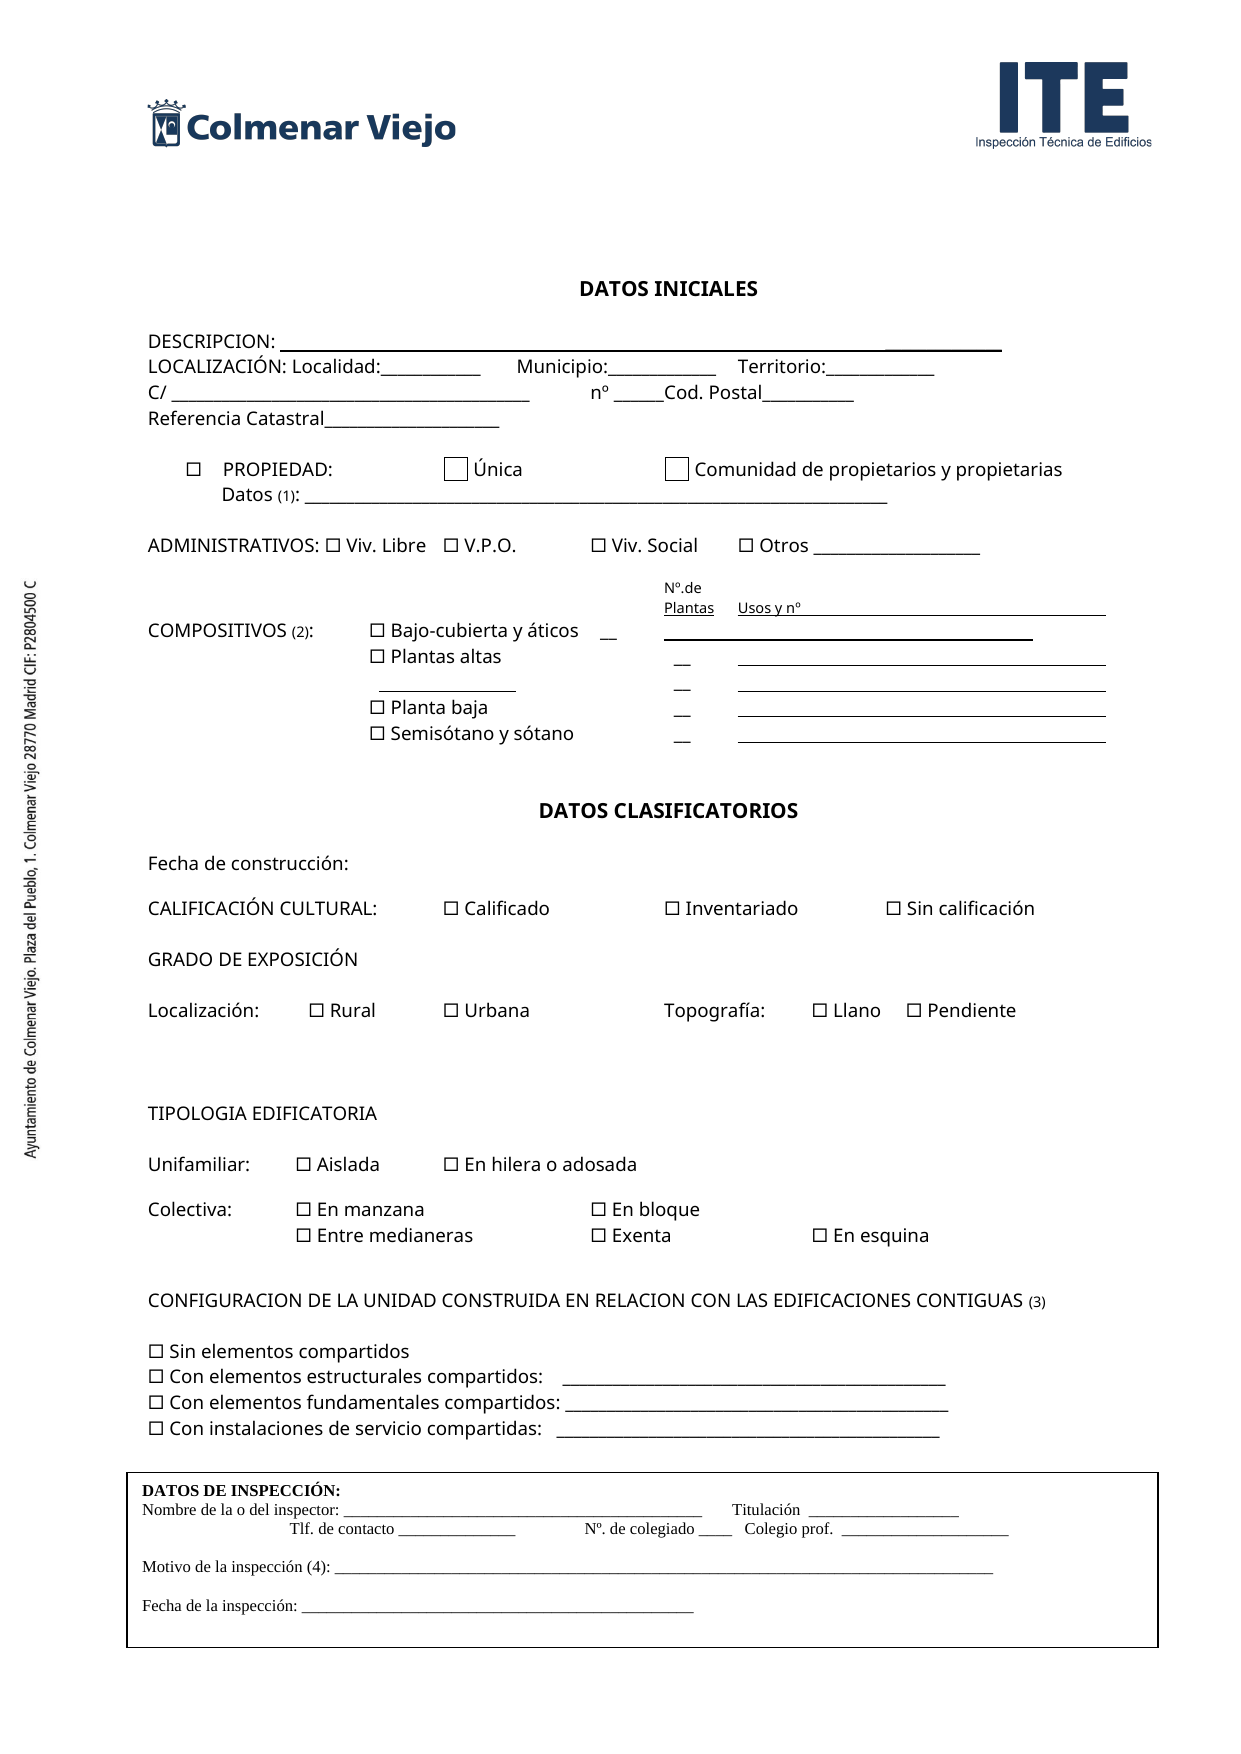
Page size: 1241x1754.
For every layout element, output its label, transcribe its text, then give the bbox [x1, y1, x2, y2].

text Fecha de construcción: [148, 850, 1152, 876]
picture [976, 62, 1152, 149]
text LOCALIZACIÓN: Localidad:____________ Municipio:_____________ Territorio:_____________ [148, 354, 1152, 379]
text Nº.de Plantas Usos y nº [148, 578, 1152, 618]
text GRADO DE EXPOSICIÓN [148, 947, 1152, 972]
list PROPIEDAD: Única Comunidad de propietarios y propietarias [185, 456, 1152, 481]
list DATOS INICIALES [148, 274, 1152, 303]
text Sin elementos compartidos [148, 1338, 1152, 1364]
list DATOS CLASIFICATORIOS [148, 796, 1152, 825]
text Datos (1): ______________________________________________________________________ [148, 481, 1152, 507]
picture [147, 99, 456, 148]
text ADMINISTRATIVOS: Viv. Libre V.P.O. Viv. Social Otros ____________________ [148, 532, 1152, 558]
text Entre medianeras Exenta En esquina [148, 1222, 1152, 1247]
text Con instalaciones de servicio compartidas: ______________________________________________ [148, 1415, 1152, 1440]
text Localización: Rural Urbana Topografía: Llano Pendiente [148, 998, 1152, 1023]
text Planta baja __ [295, 694, 1152, 720]
text COMPOSITIVOS (2): Bajo-cubierta y áticos __ [148, 618, 1152, 643]
text Semisótano y sótano __ [295, 720, 1152, 745]
text __ [295, 669, 1152, 694]
text Con elementos fundamentales compartidos: ______________________________________________ [148, 1389, 1152, 1415]
text Colectiva: En manzana En bloque [148, 1196, 1152, 1222]
text C/ ___________________________________________ nº ______ Cod. Postal___________ [148, 379, 1152, 405]
text Con elementos estructurales compartidos: ______________________________________________ [148, 1364, 1152, 1389]
text Unifamiliar: Aislada En hilera o adosada [148, 1151, 1152, 1176]
text CALIFICACIÓN CULTURAL: Calificado Inventariado Sin calificación [148, 896, 1152, 921]
text CONFIGURACION DE RELACION CON LAS EDIFICACIONES CONTIGUAS (3) [148, 1287, 1152, 1313]
picture [20, 578, 42, 1161]
text Referencia Catastral_____________________ [148, 405, 1152, 430]
text DESCRIPCION: ______________ [148, 328, 1152, 354]
text TIPOLOGIA EDIFICATORIA [148, 1100, 1152, 1125]
text Plantas altas __ [295, 643, 1152, 669]
